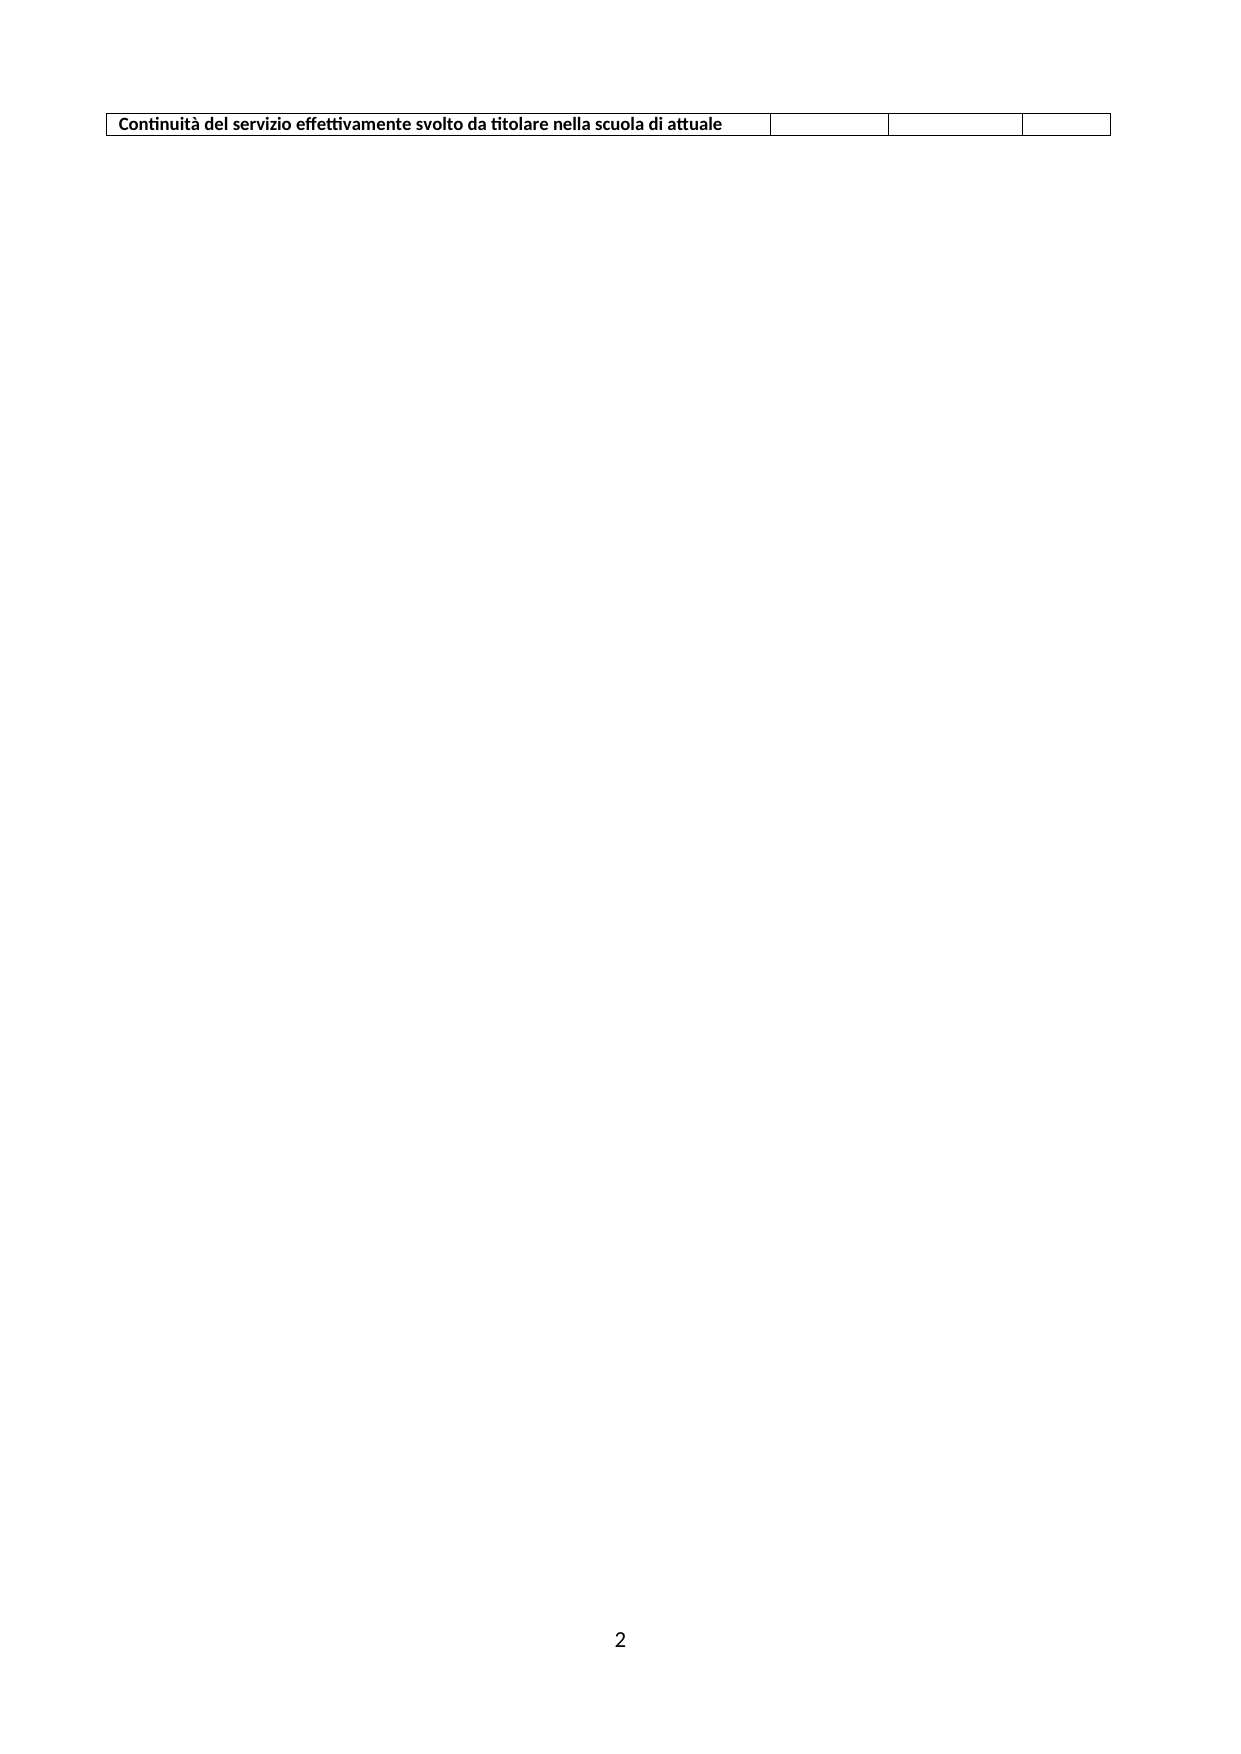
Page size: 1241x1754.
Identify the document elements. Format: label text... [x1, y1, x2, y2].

table_cell [889, 114, 1022, 135]
table_cell [771, 114, 888, 135]
table_cell Continuità del servizio effettivamente svolto da titolare nella scuola di attuale [107, 114, 770, 135]
table_cell [1023, 114, 1110, 135]
